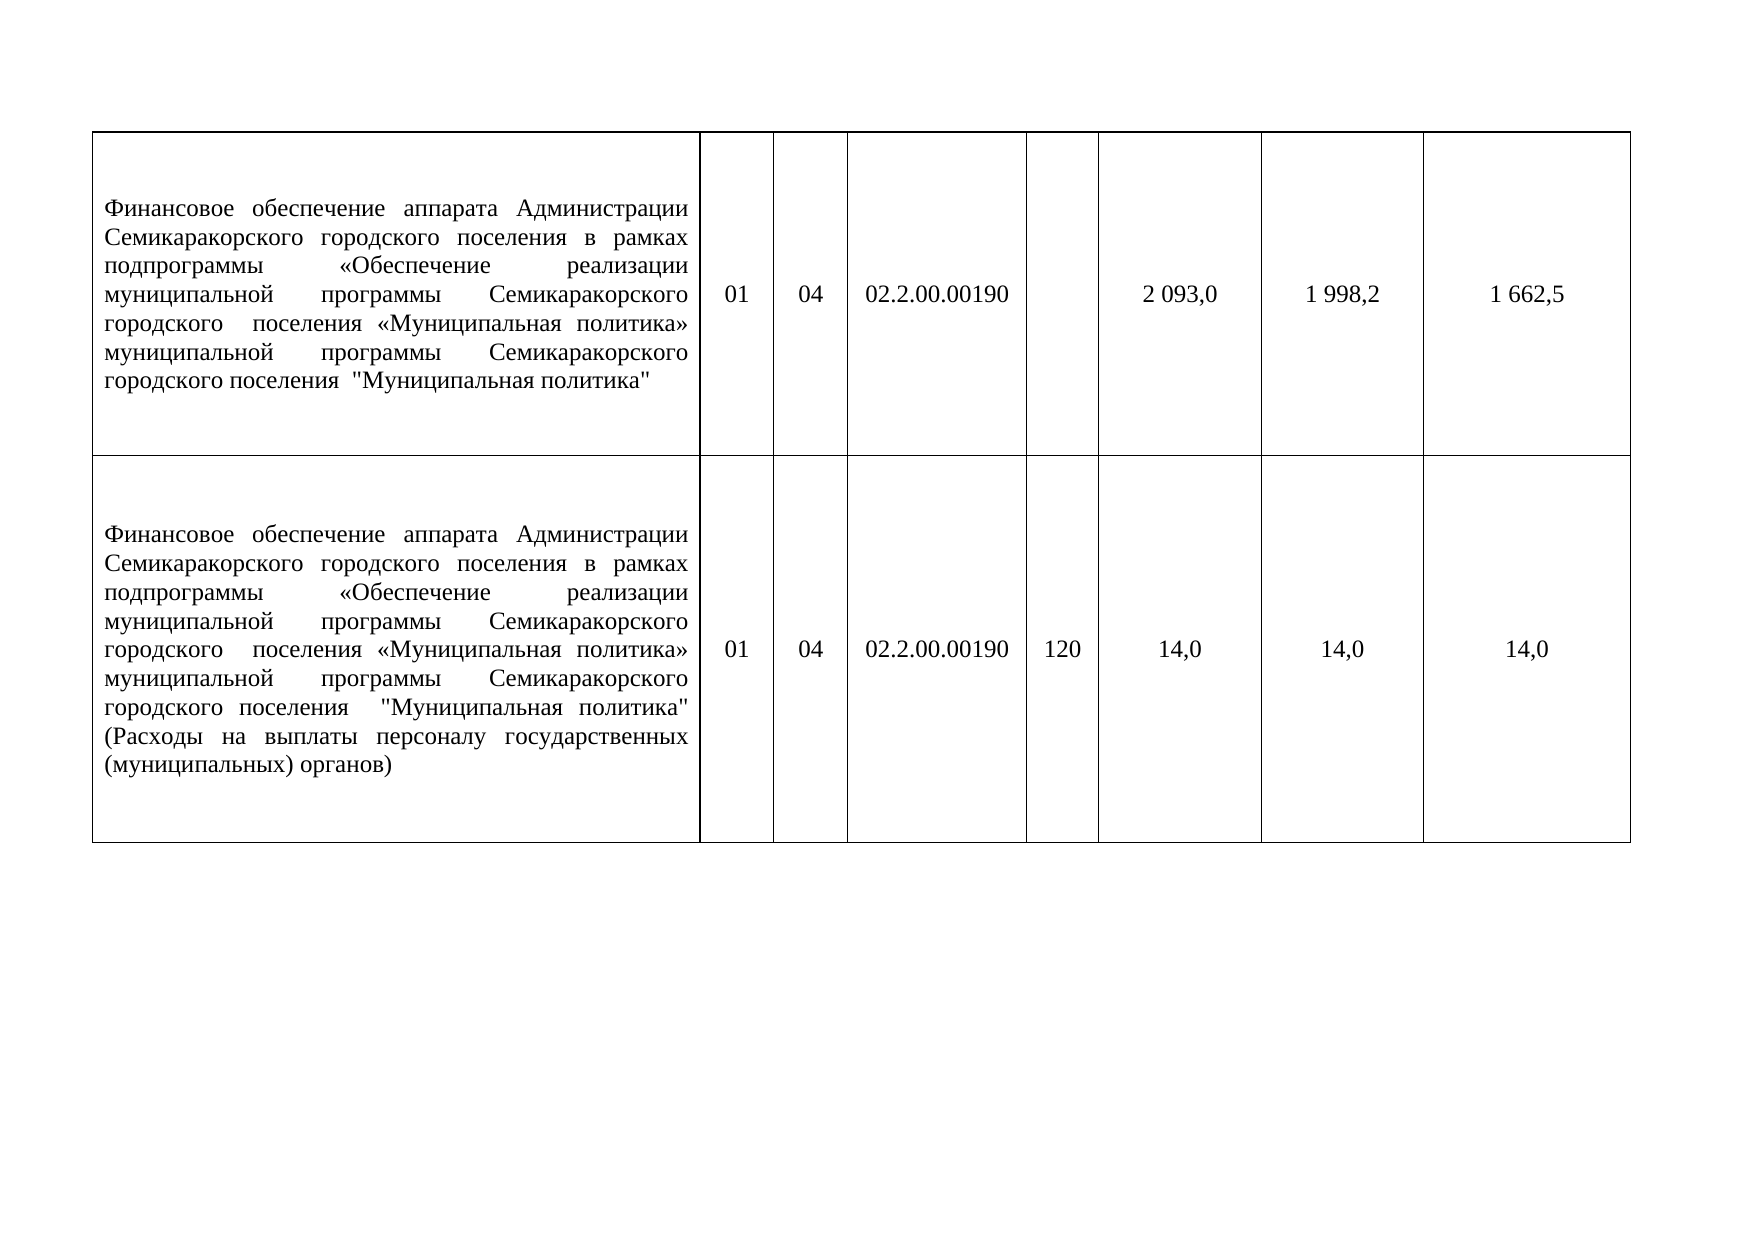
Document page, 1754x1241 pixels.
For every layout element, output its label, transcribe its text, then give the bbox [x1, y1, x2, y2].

table_cell 1 662,5 [1424, 133, 1630, 454]
table_cell 120 [1027, 456, 1098, 842]
table_cell 04 [774, 456, 847, 842]
table_cell 02.2.00.00190 [848, 456, 1026, 842]
table_cell 2 093,0 [1099, 133, 1261, 454]
table_cell Финансовое обеспечение аппарата Администрации Семикаракорского городского поселения в рамках подпрограммы «Обеспечение реализации муниципальной программы Семикаракорского городского поселения «Муниципальная политика» муниципальной программы Семикаракорского городского поселения "Муниципальная политика" [93, 133, 699, 454]
table_cell [1027, 133, 1098, 454]
table_cell 02.2.00.00190 [848, 133, 1026, 454]
table_cell 1 998,2 [1262, 133, 1423, 454]
table_cell 14,0 [1262, 456, 1423, 842]
table_cell 14,0 [1424, 456, 1630, 842]
table_cell 01 [701, 456, 773, 842]
table_cell Финансовое обеспечение аппарата Администрации Семикаракорского городского поселения в рамках подпрограммы «Обеспечение реализации муниципальной программы Семикаракорского городского поселения «Муниципальная политика» муниципальной программы Семикаракорского городского поселения "Муниципальная политика" (Расходы на выплаты персоналу государственных (муниципальных) органов) [93, 456, 699, 842]
table_cell 14,0 [1099, 456, 1261, 842]
table_cell 04 [774, 133, 847, 454]
table_cell 01 [701, 133, 773, 454]
